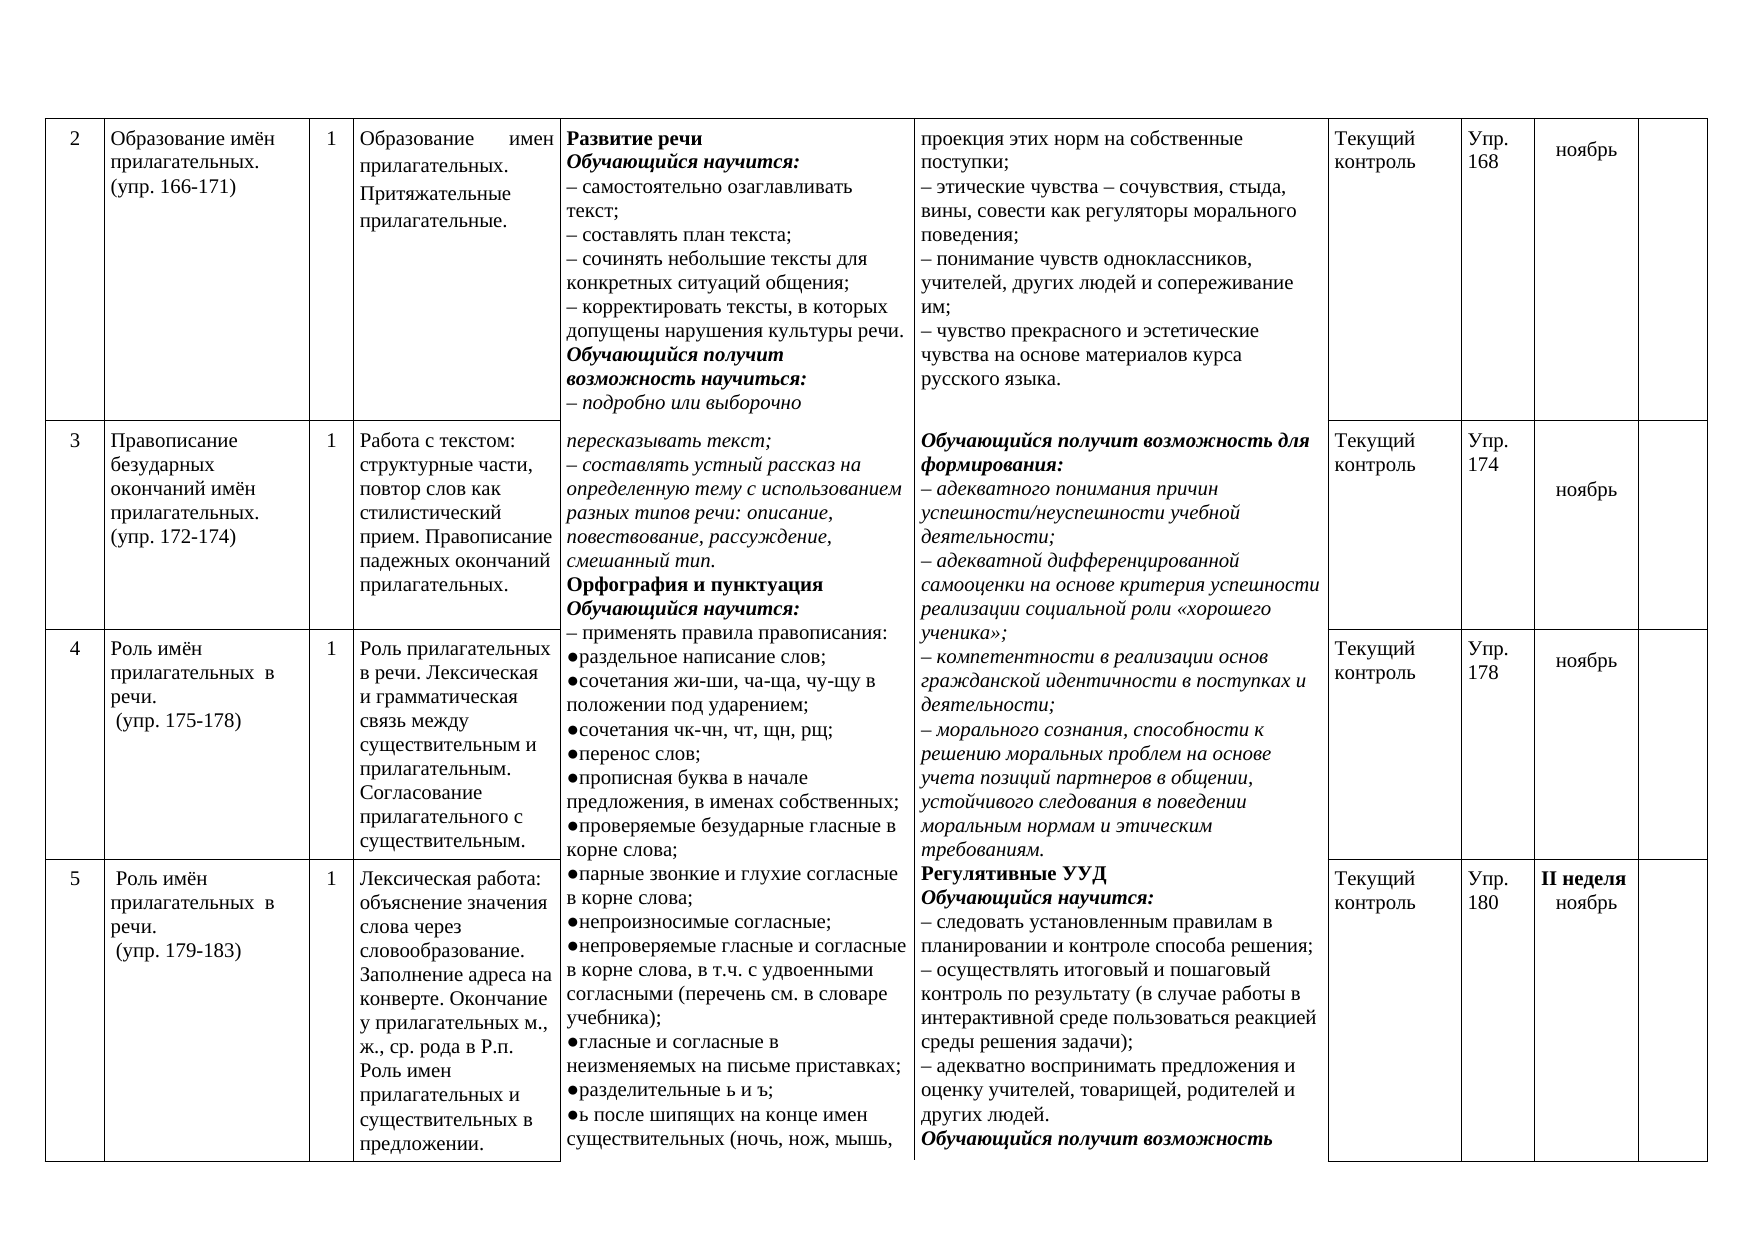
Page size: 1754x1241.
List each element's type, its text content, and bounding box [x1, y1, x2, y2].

table_cell Правописание безударных окончаний имён прилагательных. (упр. 172-174) [105, 421, 309, 628]
table_cell Работа с текстом: структурные части, повтор слов как стилистический прием. Правописание падежных окончаний прилагательных. [354, 421, 560, 628]
table_cell Обучающийся получит возможность для формирования: – адекватного понимания причин успешности/неуспешности учебной деятельности; – адекватной дифференцированной самооценки на основе критерия успешности реализации социальной роли «хорошего ученика»; – компетентности в реализации основ гражданской идентичности в поступках и деятельности; – морального сознания, способности к решению моральных проблем на основе учета позиций партнеров в общении, устойчивого следования в поведении моральным нормам и этическим требованиям. Регулятивные УУД Обучающийся научится: – следовать установленным правилам в планировании и контроле способа решения; – осуществлять итоговый и пошаговый контроль по результату (в случае работы в интерактивной среде пользоваться реакцией среды решения задачи); – адекватно воспринимать предложения и оценку учителей, товарищей, родителей и других людей. Обучающийся получит возможность научиться: – преобразовывать практическую задачу в познавательную; – проявлять познавательную инициативу в [915, 420, 1328, 1161]
table_cell ноябрь [1535, 119, 1638, 420]
table_cell 1 [310, 860, 353, 1161]
table_cell Лексическая работа: объяснение значения слова через словообразование. Заполнение адреса на конверте. Окончание у прилагательных м., ж., ср. рода в Р.п. Роль имен прилагательных и существительных в предложении. [354, 860, 560, 1161]
table_cell 4 [46, 630, 104, 858]
table_cell Роль имён прилагательных в речи. (упр. 179-183) [105, 860, 309, 1161]
table_cell 1 [310, 421, 353, 628]
table_cell Упр. 168 [1462, 119, 1534, 420]
table_cell 2 [46, 119, 104, 420]
table_cell [1639, 630, 1707, 858]
table_cell пересказывать текст; – составлять устный рассказ на определенную тему с использованием разных типов речи: описание, повествование, рассуждение, смешанный тип. Орфография и пунктуация Обучающийся научится: – применять правила правописания: ●раздельное написание слов; ●сочетания жи-ши, ча-ща, чу-щу в положении под ударением; ●сочетания чк-чн, чт, щн, рщ; ●перенос слов; ●прописная буква в начале предложения, в именах собственных; ●проверяемые безударные гласные в корне слова; ●парные звонкие и глухие согласные в корне слова; ●непроизносимые согласные; ●непроверяемые гласные и согласные в корне слова, в т.ч. с удвоенными согласными (перечень см. в словаре учебника); ●гласные и согласные в неизменяемых на письме приставках; ●разделительные ь и ъ; ●ь после шипящих на конце имен существительных (ночь, нож, мышь, (нет) туч); ●безударные падежные окончания имен существительных (кроме существительных на мя, ий, [561, 420, 914, 1161]
table_cell Текущий контроль [1329, 630, 1461, 858]
table_cell проекция этих норм на собственные поступки; – этические чувства – сочувствия, стыда, вины, совести как регуляторы морального поведения; – понимание чувств одноклассников, учителей, других людей и сопереживание им; – чувство прекрасного и эстетические чувства на основе материалов курса русского языка. [915, 119, 1328, 420]
table_cell Упр. 178 [1462, 630, 1534, 858]
table_cell Текущий контроль [1329, 860, 1461, 1161]
table_cell ноябрь [1535, 421, 1638, 628]
table_cell 1 [310, 630, 353, 858]
table_cell ноябрь [1535, 630, 1638, 858]
table_cell [1639, 421, 1707, 628]
table_cell [1639, 119, 1707, 420]
table_cell 3 [46, 421, 104, 628]
table_cell 5 [46, 860, 104, 1161]
table_cell Роль имён прилагательных в речи. (упр. 175-178) [105, 630, 309, 858]
table_cell Развитие речи Обучающийся научится: – самостоятельно озаглавливать текст; – составлять план текста; – сочинять небольшие тексты для конкретных ситуаций общения; – корректировать тексты, в которых допущены нарушения культуры речи. Обучающийся получит возможность научиться: – подробно или выборочно [561, 119, 914, 420]
table_cell [1639, 860, 1707, 1161]
table_cell Образование имен прилагательных. Притяжательные прилагательные. [354, 119, 560, 420]
table_cell Упр. 180 [1462, 860, 1534, 1161]
table_cell Упр. 174 [1462, 421, 1534, 628]
table_cell Текущий контроль [1329, 421, 1461, 628]
table_cell 1 [310, 119, 353, 420]
table_cell Образование имён прилагательных. (упр. 166-171) [105, 119, 309, 420]
table_cell Роль прилагательных в речи. Лексическая и грамматическая связь между существительным и прилагательным. Согласование прилагательного с существительным. [354, 630, 560, 858]
table_cell II неделя ноябрь [1535, 860, 1638, 1161]
table_cell Текущий контроль [1329, 119, 1461, 420]
